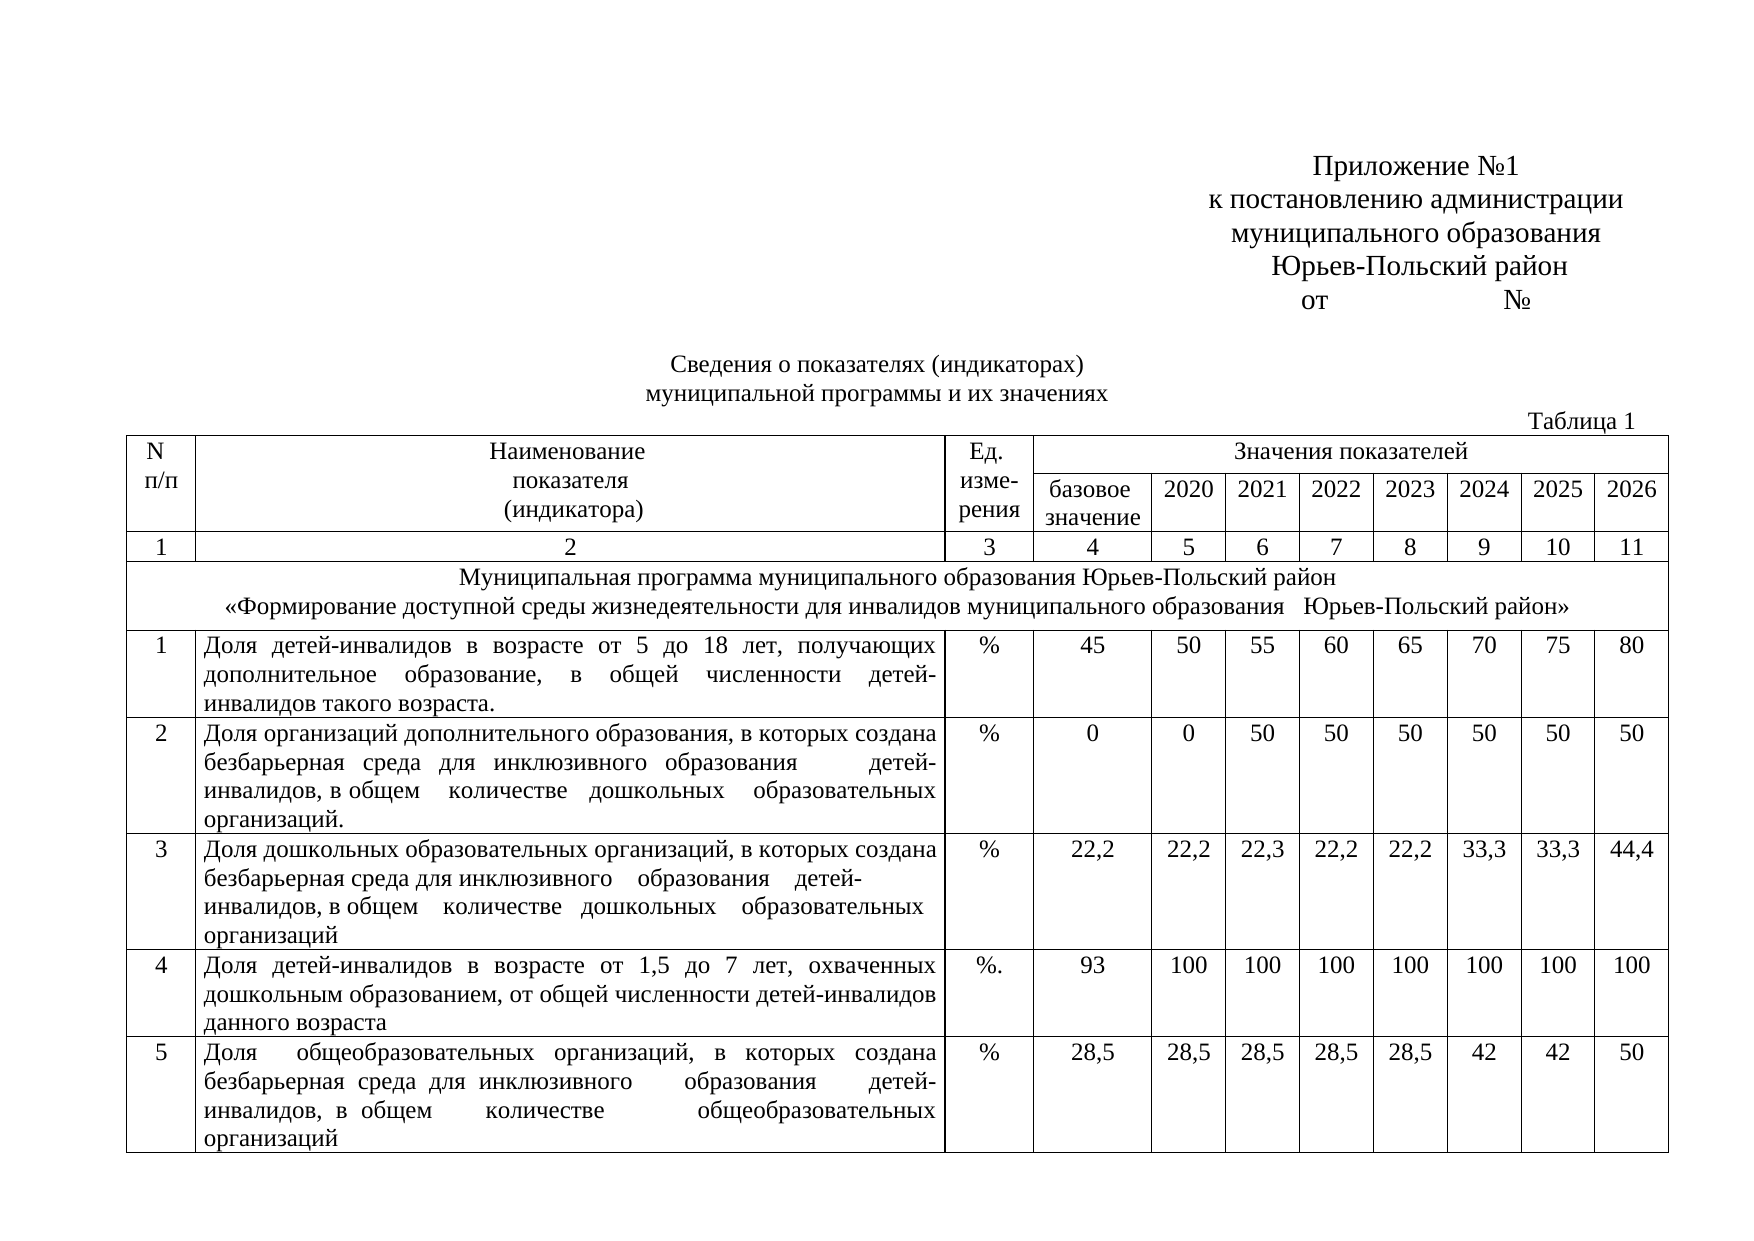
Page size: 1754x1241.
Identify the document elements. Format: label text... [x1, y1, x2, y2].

table_cell 3 [127, 834, 195, 949]
table_cell 50 [1522, 718, 1594, 833]
table_cell 5 [1152, 532, 1225, 561]
table_header Ед. изме- рения [946, 436, 1033, 531]
table_cell 80 [1595, 631, 1668, 717]
table_cell 42 [1522, 1037, 1594, 1152]
table_cell % [946, 631, 1033, 717]
table_cell 70 [1448, 631, 1521, 717]
table_cell 4 [1034, 532, 1151, 561]
table_cell 55 [1226, 631, 1299, 717]
table_cell 2023 [1374, 474, 1447, 531]
table_cell 22,2 [1034, 834, 1151, 949]
table_cell 2024 [1448, 474, 1521, 531]
table_cell 42 [1448, 1037, 1521, 1152]
text Юрьев-Польский район [118, 248, 1636, 282]
table_cell 28,5 [1300, 1037, 1373, 1152]
table_cell 100 [1152, 950, 1225, 1036]
table_cell 6 [1226, 532, 1299, 561]
table_cell 45 [1034, 631, 1151, 717]
table_cell 2020 [1152, 474, 1225, 531]
table_cell 28,5 [1374, 1037, 1447, 1152]
table_cell 100 [1522, 950, 1594, 1036]
table_cell 2 [127, 718, 195, 833]
table_cell 44,4 [1595, 834, 1668, 949]
table_cell 0 [1152, 718, 1225, 833]
table_cell 28,5 [1034, 1037, 1151, 1152]
table_header Наименование показателя (индикатора) [196, 436, 944, 531]
table_cell %. [946, 950, 1033, 1036]
text Сведения о показателях (индикаторах) [118, 349, 1636, 378]
table_cell 22,2 [1300, 834, 1373, 949]
table_cell 22,2 [1374, 834, 1447, 949]
table_cell 7 [1300, 532, 1373, 561]
table_cell 50 [1595, 718, 1668, 833]
table_cell Доля дошкольных образовательных организаций, в которых создана безбарьерная среда для инклюзивного образования детей-инвалидов, в общем количестве дошкольных образовательных организаций [196, 834, 944, 949]
table_cell 0 [1034, 718, 1151, 833]
table_cell Доля организаций дополнительного образования, в которых создана безбарьерная среда для инклюзивного образования детей-инвалидов, в общем количестве дошкольных образовательных организаций. [196, 718, 944, 833]
table_cell 50 [1300, 718, 1373, 833]
text муниципальной программы и их значениях [118, 378, 1636, 406]
text Таблица 1 [118, 406, 1636, 435]
table_cell % [946, 718, 1033, 833]
table_cell 2022 [1300, 474, 1373, 531]
table_cell 2021 [1226, 474, 1299, 531]
table_cell 33,3 [1522, 834, 1594, 949]
table_header Значения показателей [1034, 436, 1668, 473]
table_cell 50 [1595, 1037, 1668, 1152]
table_cell 3 [946, 532, 1033, 561]
table_cell 100 [1448, 950, 1521, 1036]
table_cell 50 [1152, 631, 1225, 717]
text муниципального образования [118, 215, 1636, 248]
table_header N п/п [127, 436, 195, 531]
table_cell 50 [1448, 718, 1521, 833]
table_cell 1 [127, 631, 195, 717]
table_cell 50 [1374, 718, 1447, 833]
table_cell 2025 [1522, 474, 1594, 531]
table_cell 9 [1448, 532, 1521, 561]
table_cell Доля общеобразовательных организаций, в которых создана безбарьерная среда для инклюзивного образования детей-инвалидов, в общем количестве общеобразовательных организаций [196, 1037, 944, 1152]
table_cell % [946, 1037, 1033, 1152]
table_cell базовое значение [1034, 474, 1151, 531]
text от № [118, 282, 1636, 315]
table_cell 65 [1374, 631, 1447, 717]
table_cell 33,3 [1448, 834, 1521, 949]
table_cell Доля детей-инвалидов в возрасте от 1,5 до 7 лет, охваченных дошкольным образованием, от общей численности детей-инвалидов данного возраста [196, 950, 944, 1036]
table_cell 28,5 [1152, 1037, 1225, 1152]
table_cell 22,2 [1152, 834, 1225, 949]
table_cell 60 [1300, 631, 1373, 717]
text Приложение №1 [118, 148, 1636, 181]
table_cell 5 [127, 1037, 195, 1152]
table_cell 1 [127, 532, 195, 561]
table_cell 4 [127, 950, 195, 1036]
table_cell Доля детей-инвалидов в возрасте от 5 до 18 лет, получающих дополнительное образование, в общей численности детей-инвалидов такого возраста. [196, 631, 944, 717]
table_cell % [946, 834, 1033, 949]
text к постановлению администрации [118, 181, 1636, 215]
table_cell 8 [1374, 532, 1447, 561]
table_cell 28,5 [1226, 1037, 1299, 1152]
table_cell 2026 [1595, 474, 1668, 531]
table_cell 93 [1034, 950, 1151, 1036]
table_cell Муниципальная программа муниципального образования Юрьев-Польский район «Формирование доступной среды жизнедеятельности для инвалидов муниципального образования Юрьев-Польский район» [127, 562, 1668, 629]
table_cell 75 [1522, 631, 1594, 717]
table_cell 11 [1595, 532, 1668, 561]
table_cell 100 [1226, 950, 1299, 1036]
table_cell 10 [1522, 532, 1594, 561]
table_cell 100 [1595, 950, 1668, 1036]
table_cell 100 [1300, 950, 1373, 1036]
table_cell 100 [1374, 950, 1447, 1036]
table_cell 2 [196, 532, 944, 561]
table_cell 50 [1226, 718, 1299, 833]
table_cell 22,3 [1226, 834, 1299, 949]
